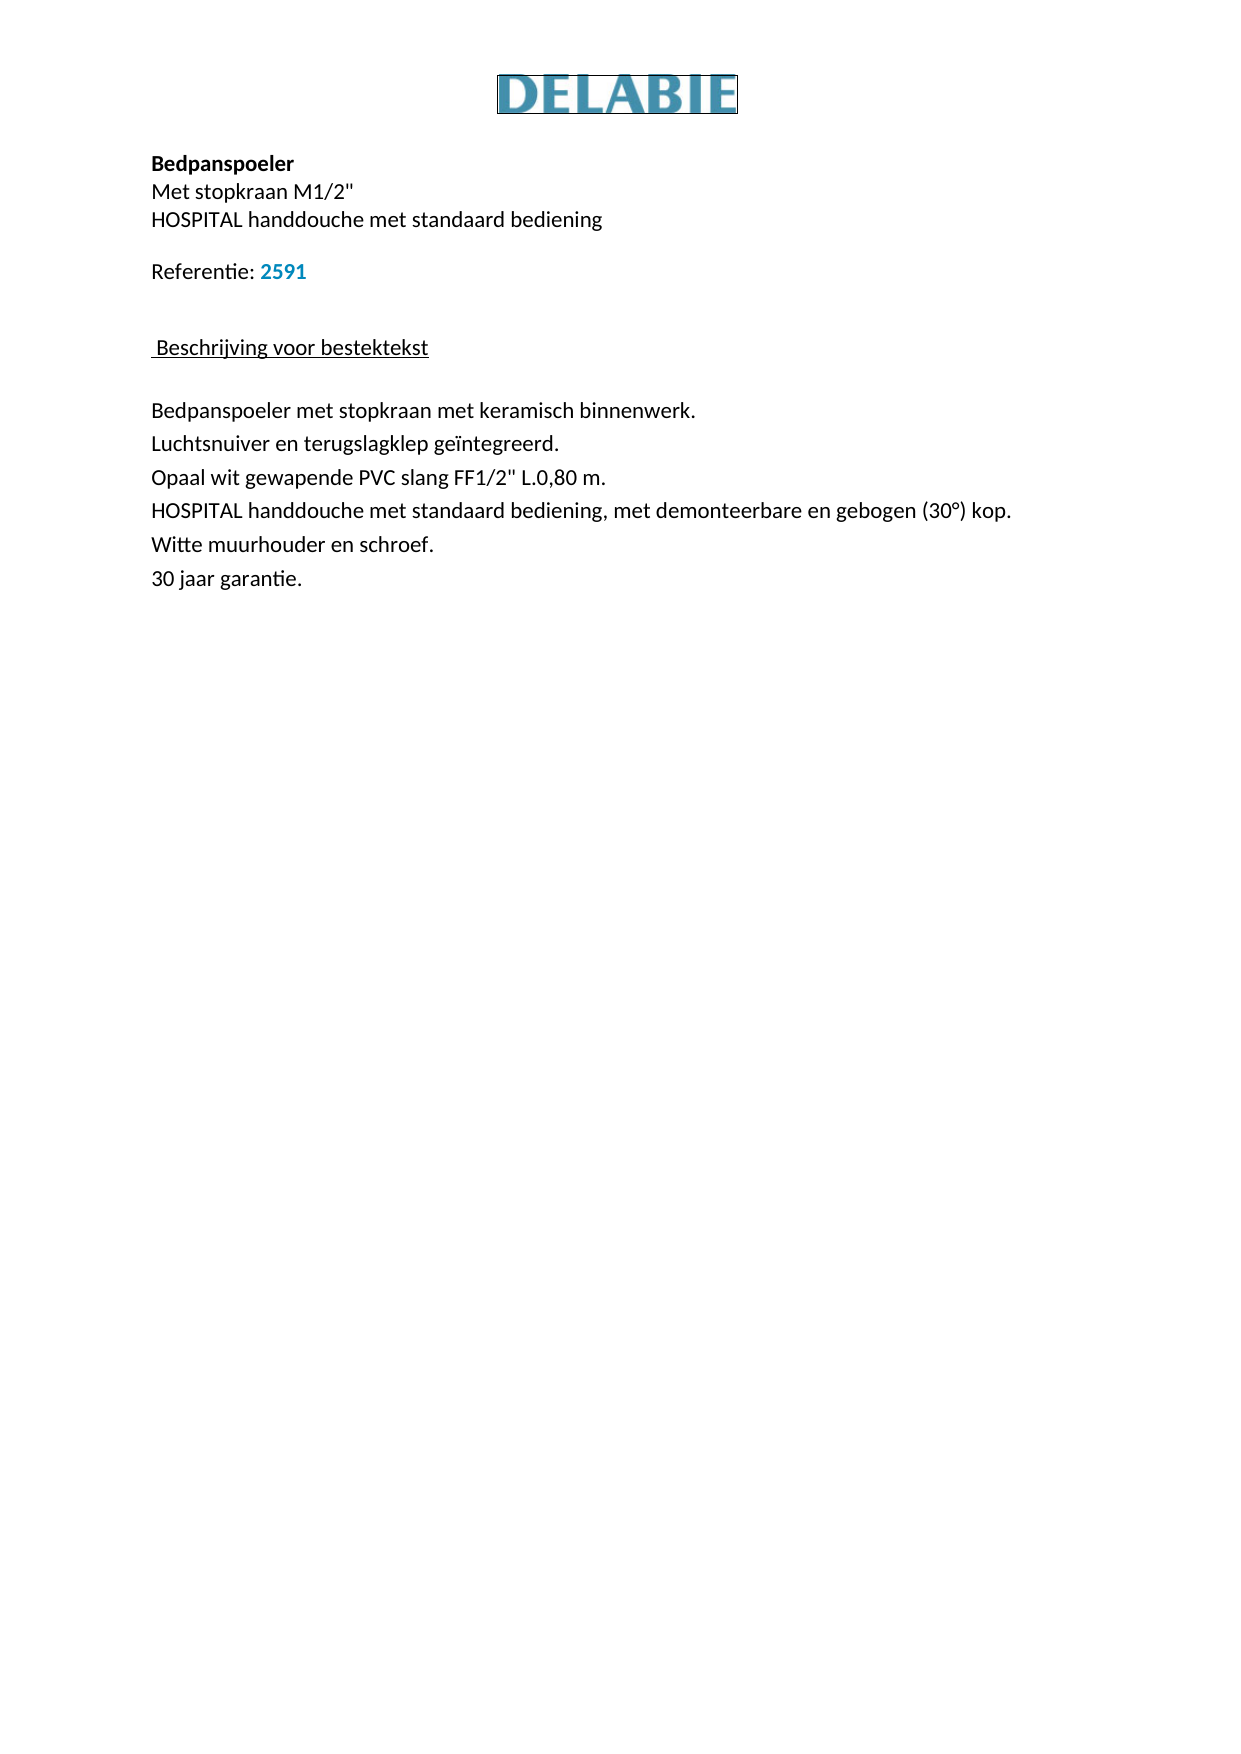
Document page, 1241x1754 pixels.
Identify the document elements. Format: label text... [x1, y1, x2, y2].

text Luchtsnuiver en terugslagklep geïntegreerd. [151, 429, 1084, 458]
text HOSPITAL handdouche met standaard bediening [151, 205, 1084, 233]
text Witte muurhouder en schroef. [151, 530, 1084, 558]
text 30 jaar garantie. [151, 564, 1084, 592]
text Met stopkraan M1/2" [151, 177, 1084, 205]
picture [498, 76, 737, 113]
text Bedpanspoeler [151, 149, 1084, 177]
text Referentie: 2591 [151, 257, 1084, 285]
text Beschrijving voor bestektekst [151, 333, 1084, 361]
text Opaal wit gewapende PVC slang FF1/2" L.0,80 m. [151, 463, 1084, 491]
text Bedpanspoeler met stopkraan met keramisch binnenwerk. [151, 396, 1084, 424]
text HOSPITAL handdouche met standaard bediening, met demonteerbare en gebogen (30°) kop. [151, 497, 1084, 525]
